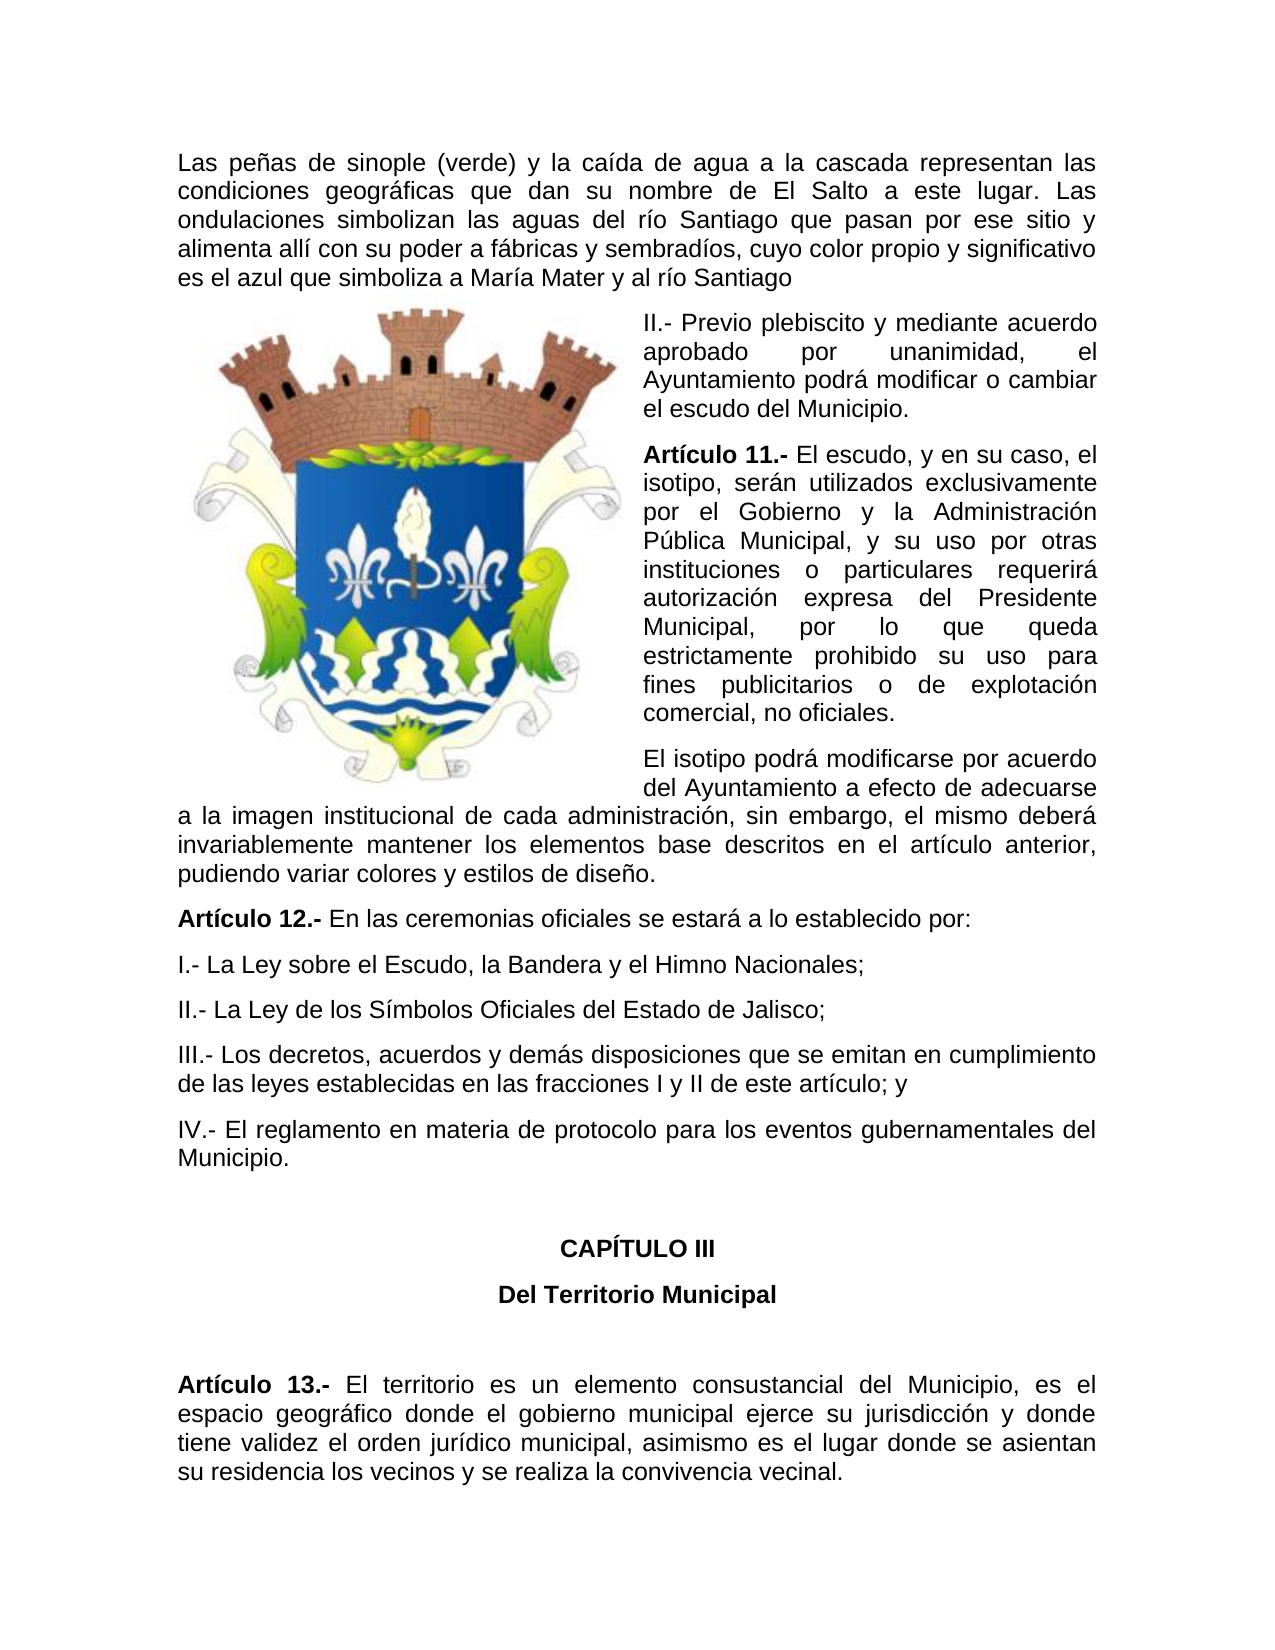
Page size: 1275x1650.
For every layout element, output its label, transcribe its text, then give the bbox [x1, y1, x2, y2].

text III.- Los decretos, acuerdos y demás disposiciones que se emitan en cumplimiento de las leyes establecidas en las fracciones I y II de este artículo; y [177, 1041, 1098, 1098]
text Artículo 12.- En las ceremonias oficiales se estará a lo establecido por: [177, 904, 1098, 933]
text Del Territorio Municipal [177, 1280, 1098, 1308]
text CAPÍTULO III [177, 1234, 1098, 1263]
text II.- La Ley de los Símbolos Oficiales del Estado de Jalisco; [177, 995, 1098, 1024]
text II.- Previo plebiscito y mediante acuerdo aprobado por unanimidad, el Ayuntamiento podrá modificar o cambiar el escudo del Municipio. [624, 308, 1098, 423]
text Artículo 11.- El escudo, y en su caso, el isotipo, serán utilizados exclusivamente por el Gobierno y la Administración Pública Municipal, y su uso por otras instituciones o particulares requerirá autorización expresa del Presidente Municipal, por lo que queda estrictamente prohibido su uso para fines publicitarios o de explotación comercial, no oficiales. [624, 440, 1098, 727]
text Las peñas de sinople (verde) y la caída de agua a la cascada representan las condiciones geográficas que dan su nombre de El Salto a este lugar. Las ondulaciones simbolizan las aguas del río Santiago que pasan por ese sitio y alimenta allí con su poder a fábricas y sembradíos, cuyo color propio y significativo es el azul que simboliza a María Mater y al río Santiago [177, 148, 1098, 291]
text I.- La Ley sobre el Escudo, la Bandera y el Himno Nacionales; [177, 950, 1098, 978]
text IV.- El reglamento en materia de protocolo para los eventos gubernamentales del Municipio. [177, 1115, 1098, 1172]
text El isotipo podrá modificarse por acuerdo del Ayuntamiento a efecto de adecuarse a la imagen institucional de cada administración, sin embargo, el mismo deberá invariablemente mantener los elementos base descritos en el artículo anterior, pudiendo variar colores y estilos de diseño. [177, 744, 1098, 888]
text Artículo 13.- El territorio es un elemento consustancial del Municipio, es el espacio geográfico donde el gobierno municipal ejerce su jurisdicción y donde tiene validez el orden jurídico municipal, asimismo es el lugar donde se asientan su residencia los vecinos y se realiza la convivencia vecinal. [177, 1371, 1098, 1486]
picture [177, 293, 624, 791]
